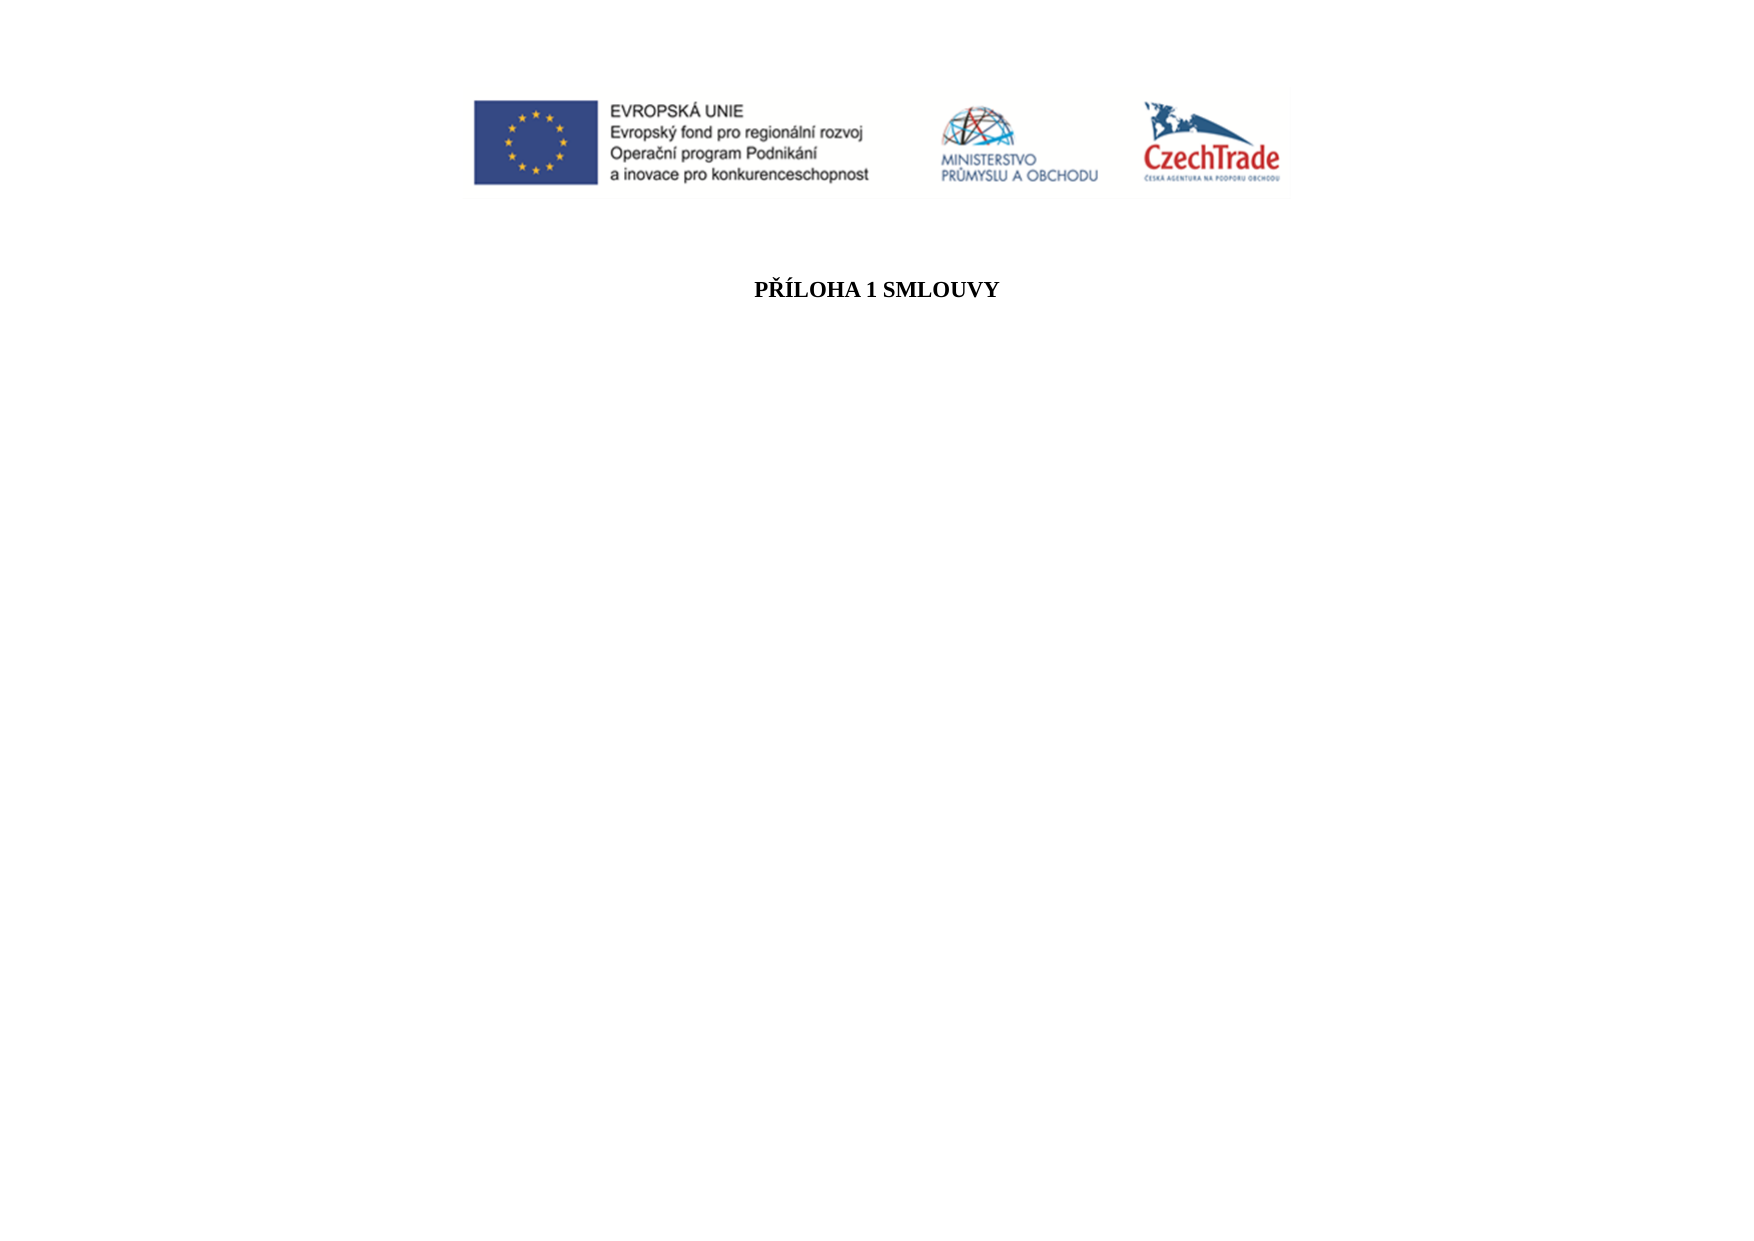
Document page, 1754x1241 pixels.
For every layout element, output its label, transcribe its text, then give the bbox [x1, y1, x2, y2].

title PŘÍLOHA 1 smlouvy [148, 276, 1606, 302]
picture [462, 87, 1292, 200]
